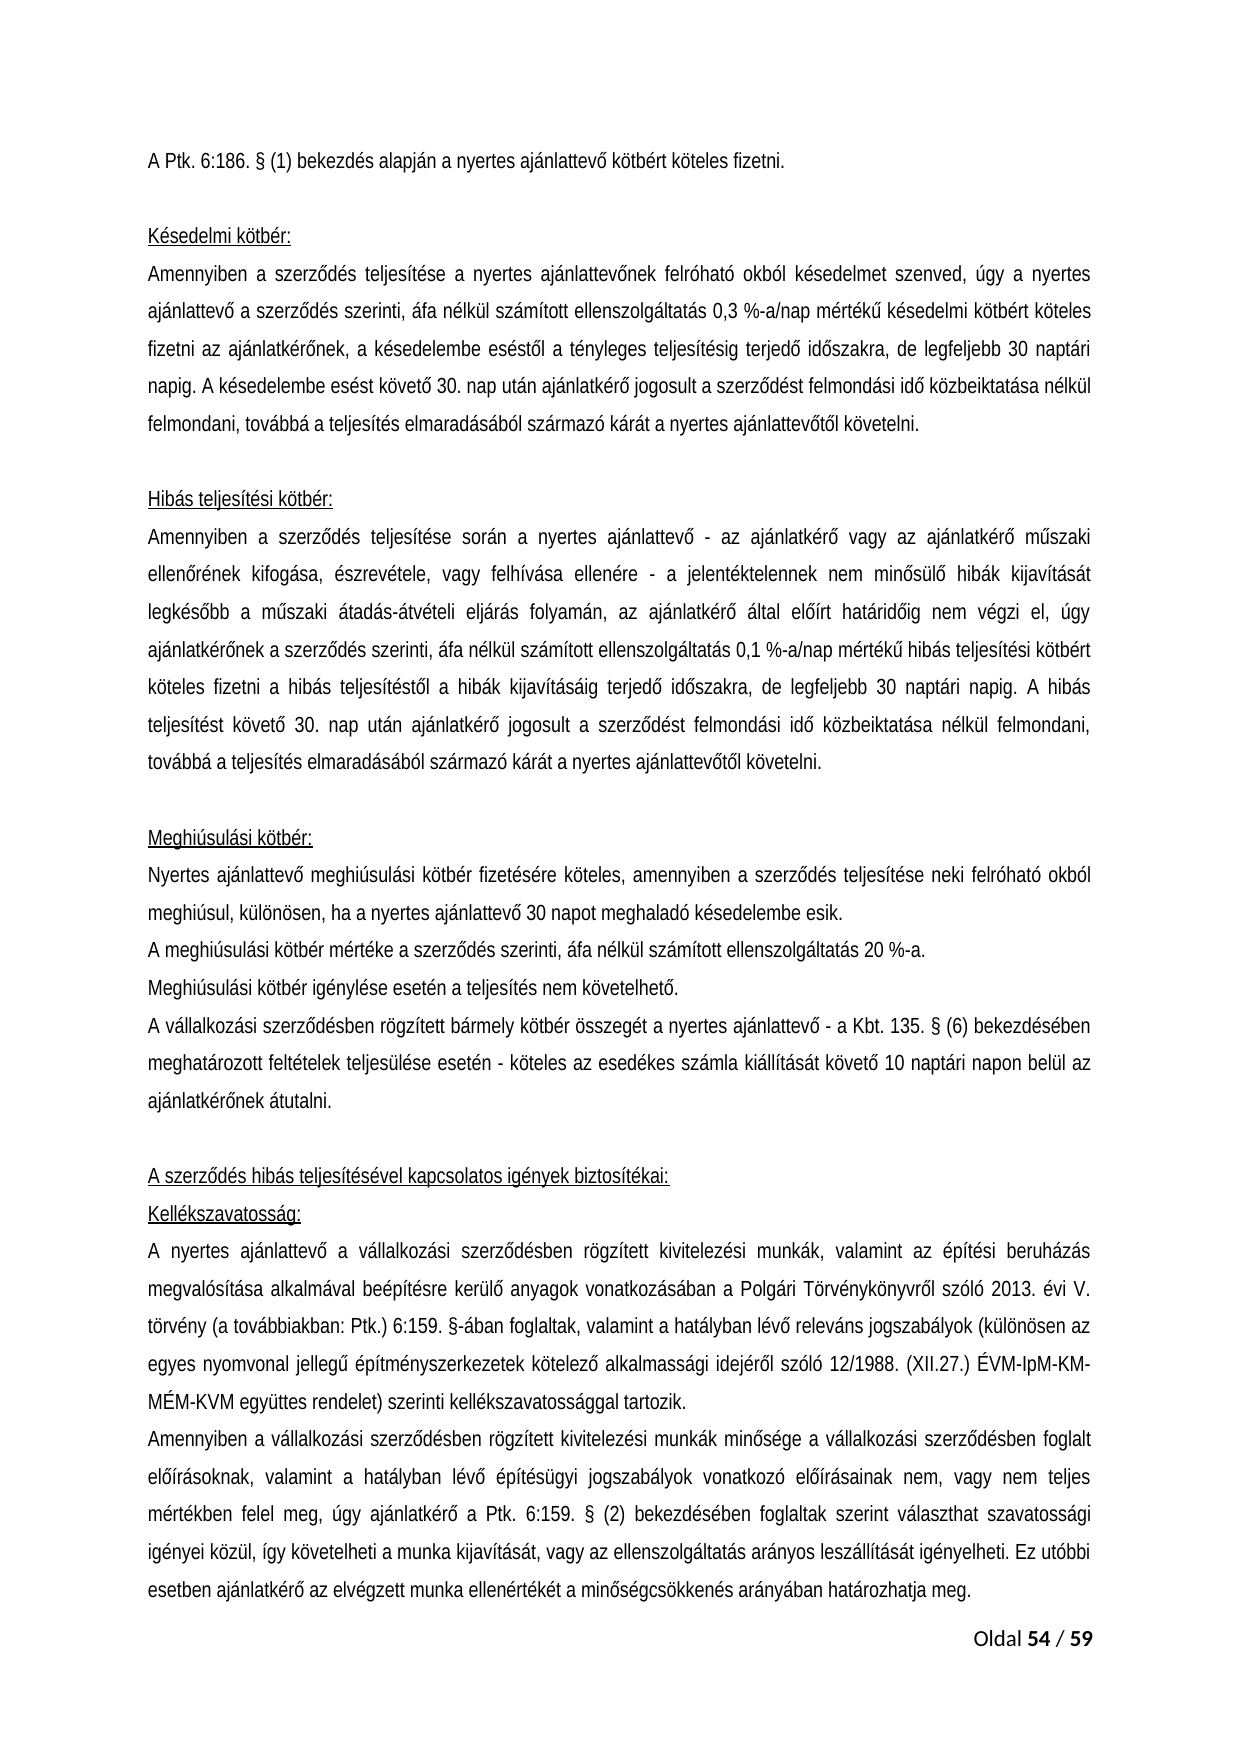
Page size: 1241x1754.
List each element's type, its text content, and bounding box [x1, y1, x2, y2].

text Meghiúsulási kötbér igénylése esetén a teljesítés nem követelhető. [148, 975, 1093, 1000]
text Amennyiben a szerződés teljesítése során a nyertes ajánlattevő - az ajánlatkérő vagy az ajánlatkérő műszaki ellenőrének kifogása, észrevétele, vagy felhívása ellenére - a jelentéktelennek nem minősülő hibák kijavítását legkésőbb a műszaki átadás-átvételi eljárás folyamán, az ajánlatkérő által előírt határidőig nem végzi el, úgy ajánlatkérőnek a szerződés szerinti, áfa nélkül számított ellenszolgáltatás 0,1 %-a/nap mértékű hibás teljesítési kötbért köteles fizetni a hibás teljesítéstől a hibák kijavításáig terjedő időszakra, de legfeljebb 30 naptári napig. A hibás teljesítést követő 30. nap után ajánlatkérő jogosult a szerződést felmondási idő közbeiktatása nélkül felmondani, továbbá a teljesítés elmaradásából származó kárát a nyertes ajánlattevőtől követelni. [148, 524, 1093, 774]
text A szerződés hibás teljesítésével kapcsolatos igények biztosítékai: [148, 1163, 1093, 1188]
text A nyertes ajánlattevő a vállalkozási szerződésben rögzített kivitelezési munkák, valamint az építési beruházás megvalósítása alkalmával beépítésre kerülő anyagok vonatkozásában a Polgári Törvénykönyvről szóló 2013. évi V. törvény (a továbbiakban: Ptk.) 6:159. §-ában foglaltak, valamint a hatályban lévő releváns jogszabályok (különösen az egyes nyomvonal jellegű építményszerkezetek kötelező alkalmassági idejéről szóló 12/1988. (XII.27.) ÉVM-IpM-KM-MÉM-KVM együttes rendelet) szerinti kellékszavatossággal tartozik. [148, 1238, 1093, 1414]
text A Ptk. 6:186. § (1) bekezdés alapján a nyertes ajánlattevő kötbért köteles fizetni. [148, 148, 1093, 173]
text Amennyiben a vállalkozási szerződésben rögzített kivitelezési munkák minősége a vállalkozási szerződésben foglalt előírásoknak, valamint a hatályban lévő építésügyi jogszabályok vonatkozó előírásainak nem, vagy nem teljes mértékben felel meg, úgy ajánlatkérő a Ptk. 6:159. § (2) bekezdésében foglaltak szerint választhat szavatossági igényei közül, így követelheti a munka kijavítását, vagy az ellenszolgáltatás arányos leszállítását igényelheti. Ez utóbbi esetben ajánlatkérő az elvégzett munka ellenértékét a minőségcsökkenés arányában határozhatja meg. [148, 1426, 1093, 1602]
text A vállalkozási szerződésben rögzített bármely kötbér összegét a nyertes ajánlattevő - a Kbt. 135. § (6) bekezdésében meghatározott feltételek teljesülése esetén - köteles az esedékes számla kiállítását követő 10 naptári napon belül az ajánlatkérőnek átutalni. [148, 1012, 1093, 1113]
text Meghiúsulási kötbér: [148, 824, 1093, 849]
text Amennyiben a szerződés teljesítése a nyertes ajánlattevőnek felróható okból késedelmet szenved, úgy a nyertes ajánlattevő a szerződés szerinti, áfa nélkül számított ellenszolgáltatás 0,3 %-a/nap mértékű késedelmi kötbért köteles fizetni az ajánlatkérőnek, a késedelembe eséstől a tényleges teljesítésig terjedő időszakra, de legfeljebb 30 naptári napig. A késedelembe esést követő 30. nap után ajánlatkérő jogosult a szerződést felmondási idő közbeiktatása nélkül felmondani, továbbá a teljesítés elmaradásából származó kárát a nyertes ajánlattevőtől követelni. [148, 260, 1093, 436]
text Nyertes ajánlattevő meghiúsulási kötbér fizetésére köteles, amennyiben a szerződés teljesítése neki felróható okból meghiúsul, különösen, ha a nyertes ajánlattevő 30 napot meghaladó késedelembe esik. [148, 862, 1093, 925]
text A meghiúsulási kötbér mértéke a szerződés szerinti, áfa nélkül számított ellenszolgáltatás 20 %-a. [148, 937, 1093, 962]
text Kellékszavatosság: [148, 1201, 1093, 1226]
text Hibás teljesítési kötbér: [148, 486, 1093, 511]
text Késedelmi kötbér: [148, 223, 1093, 248]
